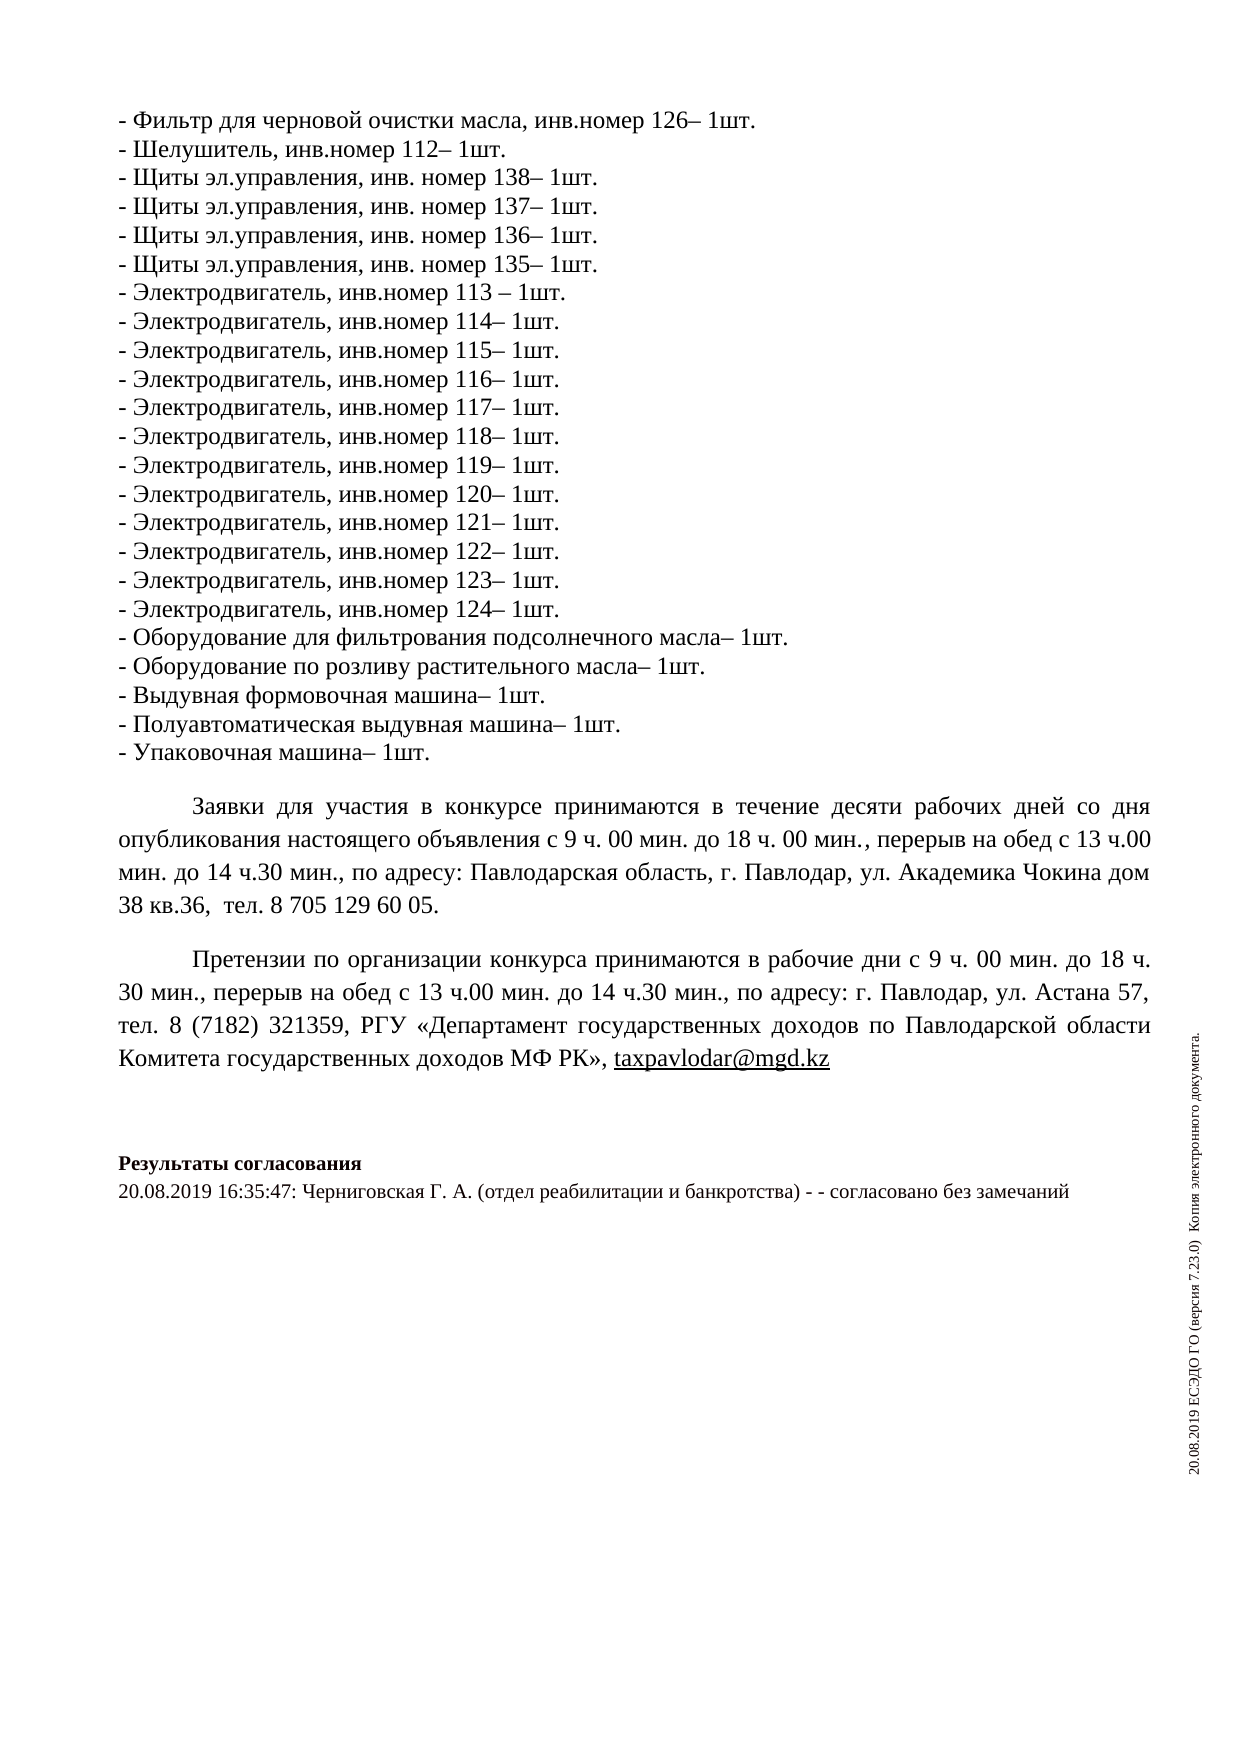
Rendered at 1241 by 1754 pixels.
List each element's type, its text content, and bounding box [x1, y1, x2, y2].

text - Электродвигатель, инв.номер 117– 1шт. [118, 392, 1152, 421]
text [118, 105, 1152, 134]
text - Щиты эл.управления, инв. номер 136– 1шт. [118, 220, 1152, 249]
text - Оборудование для фильтрования подсолнечного масла– 1шт. [118, 622, 1152, 651]
text - Оборудование по розливу растительного масла– 1шт. [118, 651, 1152, 680]
text - Электродвигатель, инв.номер 124– 1шт. [118, 594, 1152, 622]
text - Электродвигатель, инв.номер 123– 1шт. [118, 565, 1152, 594]
text - Электродвигатель, инв.номер 114– 1шт. [118, 306, 1152, 335]
text - Электродвигатель, инв.номер 122– 1шт. [118, 536, 1152, 565]
text - Электродвигатель, инв.номер 121– 1шт. [118, 507, 1152, 536]
text - Электродвигатель, инв.номер 120– 1шт. [118, 479, 1152, 507]
text Претензии по организации конкурса принимаются в рабочие дни с 9 ч. 00 мин. до 18 ч. 30 мин., перерыв на обед с 13 ч.00 мин. до 14 ч.30 мин., по адресу: г. Павлодар, ул. Астана 57, тел. 8 (7182) 321359, РГУ «Департамент государственных доходов по Павлодарской области Комитета государственных доходов МФ РК», taxpavlodar@mgd.kz [118, 944, 1152, 1010]
text - Щиты эл.управления, инв. номер 138– 1шт. [118, 162, 1152, 191]
text - Щиты эл.управления, инв. номер 135– 1шт. [118, 249, 1152, 277]
text - Шелушитель, инв.номер 112– 1шт. [118, 134, 1152, 162]
text Претензии по организации конкурса принимаются в рабочие дни с 9 ч. 00 мин. до 18 ч. 30 мин., перерыв на обед с 13 ч.00 мин. до 14 ч.30 мин., по адресу: г. Павлодар, ул. Астана 57, тел. 8 (7182) 321359, РГУ «Департамент государственных доходов по Павлодарской области Комитета государственных доходов МФ РК», taxpavlodar@mgd.kz [118, 1039, 1152, 1072]
text - Электродвигатель, инв.номер 113 – 1шт. [118, 277, 1152, 306]
text - Электродвигатель, инв.номер 118– 1шт. [118, 421, 1152, 450]
text - Щиты эл.управления, инв. номер 137– 1шт. [118, 191, 1152, 220]
text - Электродвигатель, инв.номер 119– 1шт. [118, 450, 1152, 479]
text - Электродвигатель, инв.номер 115– 1шт. [118, 335, 1152, 364]
text - Упаковочная машина– 1шт. [118, 737, 1152, 766]
text - Полуавтоматическая выдувная машина– 1шт. [118, 709, 1152, 737]
text - Выдувная формовочная машина– 1шт. [118, 680, 1152, 709]
text Заявки для участия в конкурсе принимаются в течение десяти рабочих дней со дня опубликования настоящего объявления с 9 ч. 00 мин. до 18 ч. 00 мин., перерыв на обед с 13 ч.00 мин. до 14 ч.30 мин., по адресу: Павлодарская область, г. Павлодар, ул. Академика Чокина дом 38 кв.36, тел. 8 705 129 60 05. [118, 791, 1152, 919]
text - Электродвигатель, инв.номер 116– 1шт. [118, 364, 1152, 392]
text Результаты согласования 20.08.2019 16:35:47: Черниговская Г. А. (отдел реабилитации и банкротства) - - cогласовано без замечаний [118, 1151, 1152, 1239]
